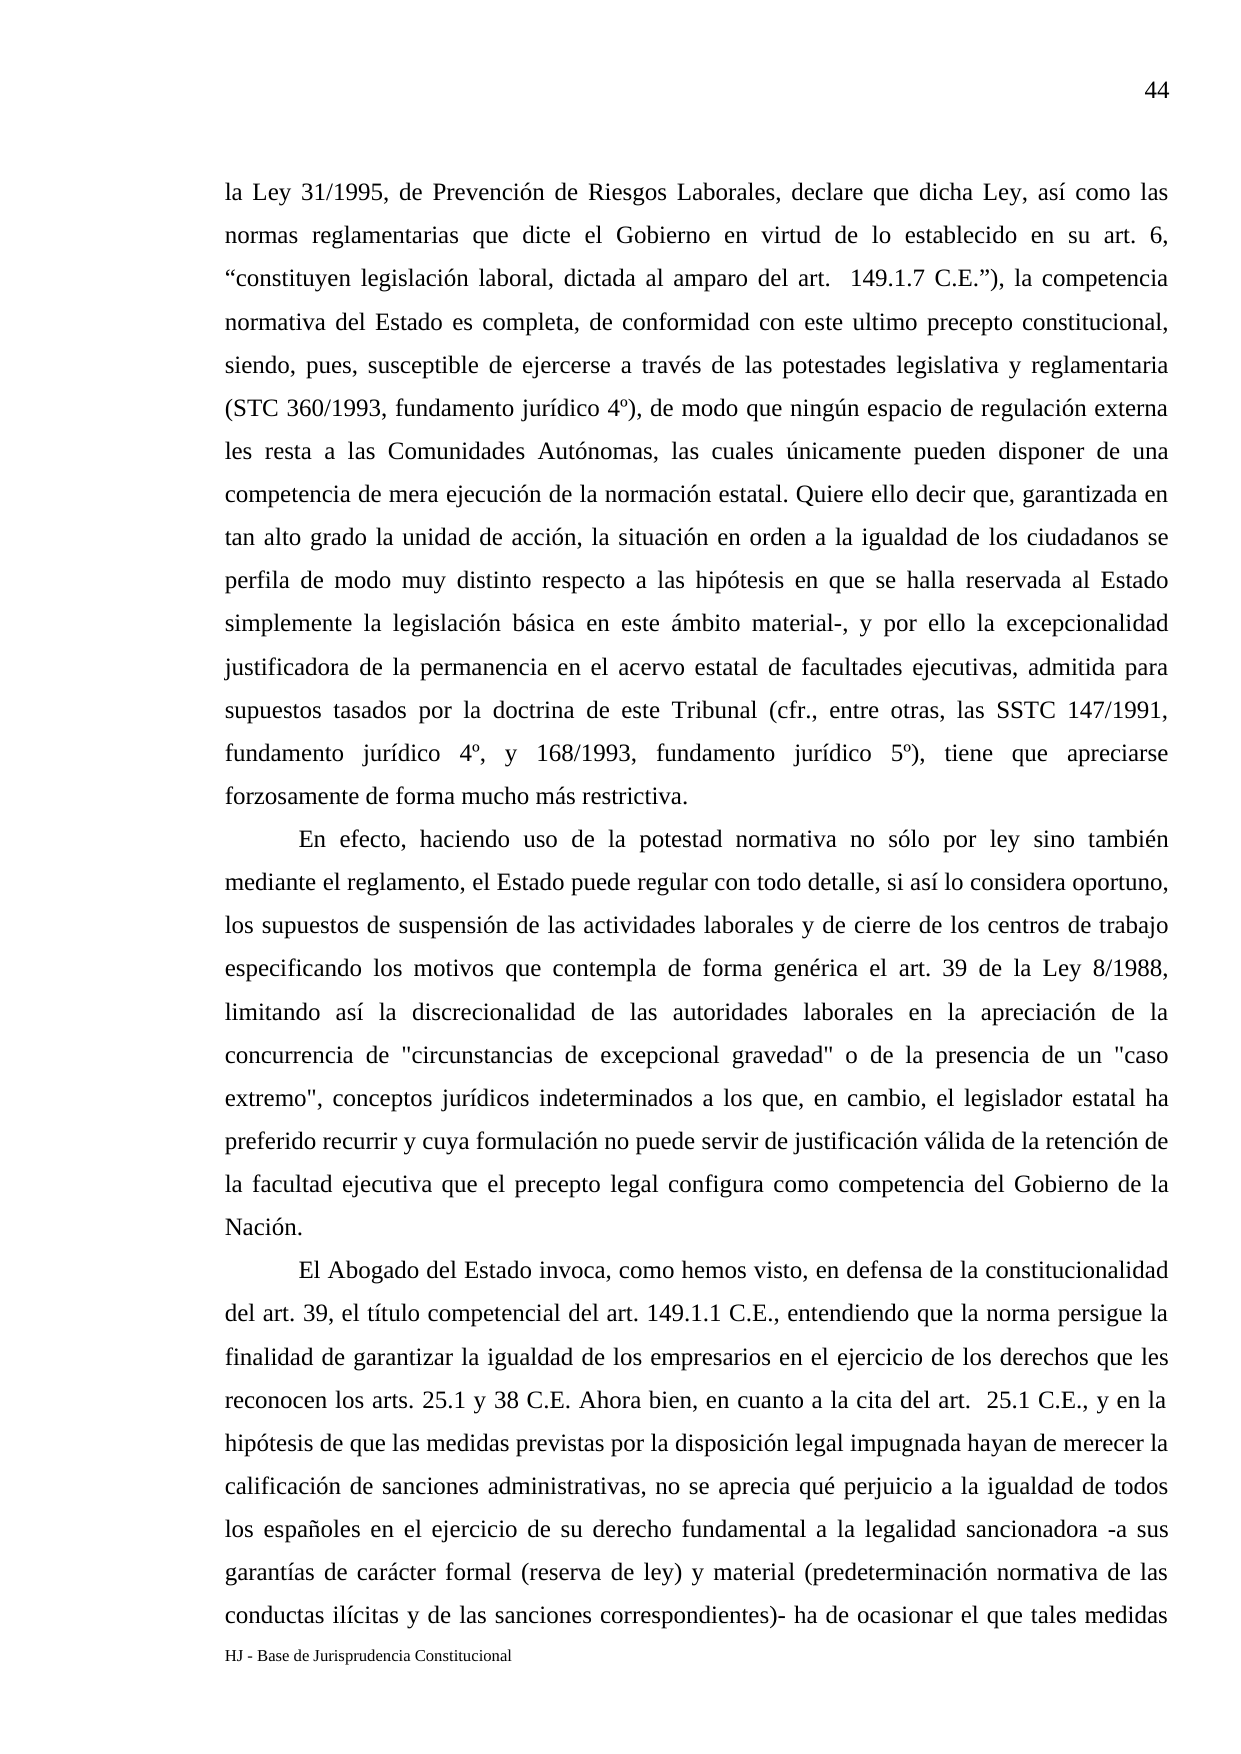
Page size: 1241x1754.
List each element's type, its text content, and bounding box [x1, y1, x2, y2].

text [224, 1255, 1169, 1629]
text En efecto, haciendo uso de la potestad normativa no sólo por ley sino también mediante el reglamento, el Estado puede regular con todo detalle, si así lo considera oportuno, los supuestos de suspensión de las actividades laborales y de cierre de los centros de trabajo especificando los motivos que contempla de forma genérica el art. 39 de la Ley 8/1988, limitando así la discrecionalidad de las autoridades laborales en la apreciación de la concurrencia de "circunstancias de excepcional gravedad" o de la presencia de un "caso extremo", conceptos jurídicos indeterminados a los que, en cambio, el legislador estatal ha preferido recurrir y cuya formulación no puede servir de justificación válida de la retención de la facultad ejecutiva que el precepto legal configura como competencia del Gobierno de la Nación. [224, 824, 1169, 1241]
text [224, 177, 1169, 810]
